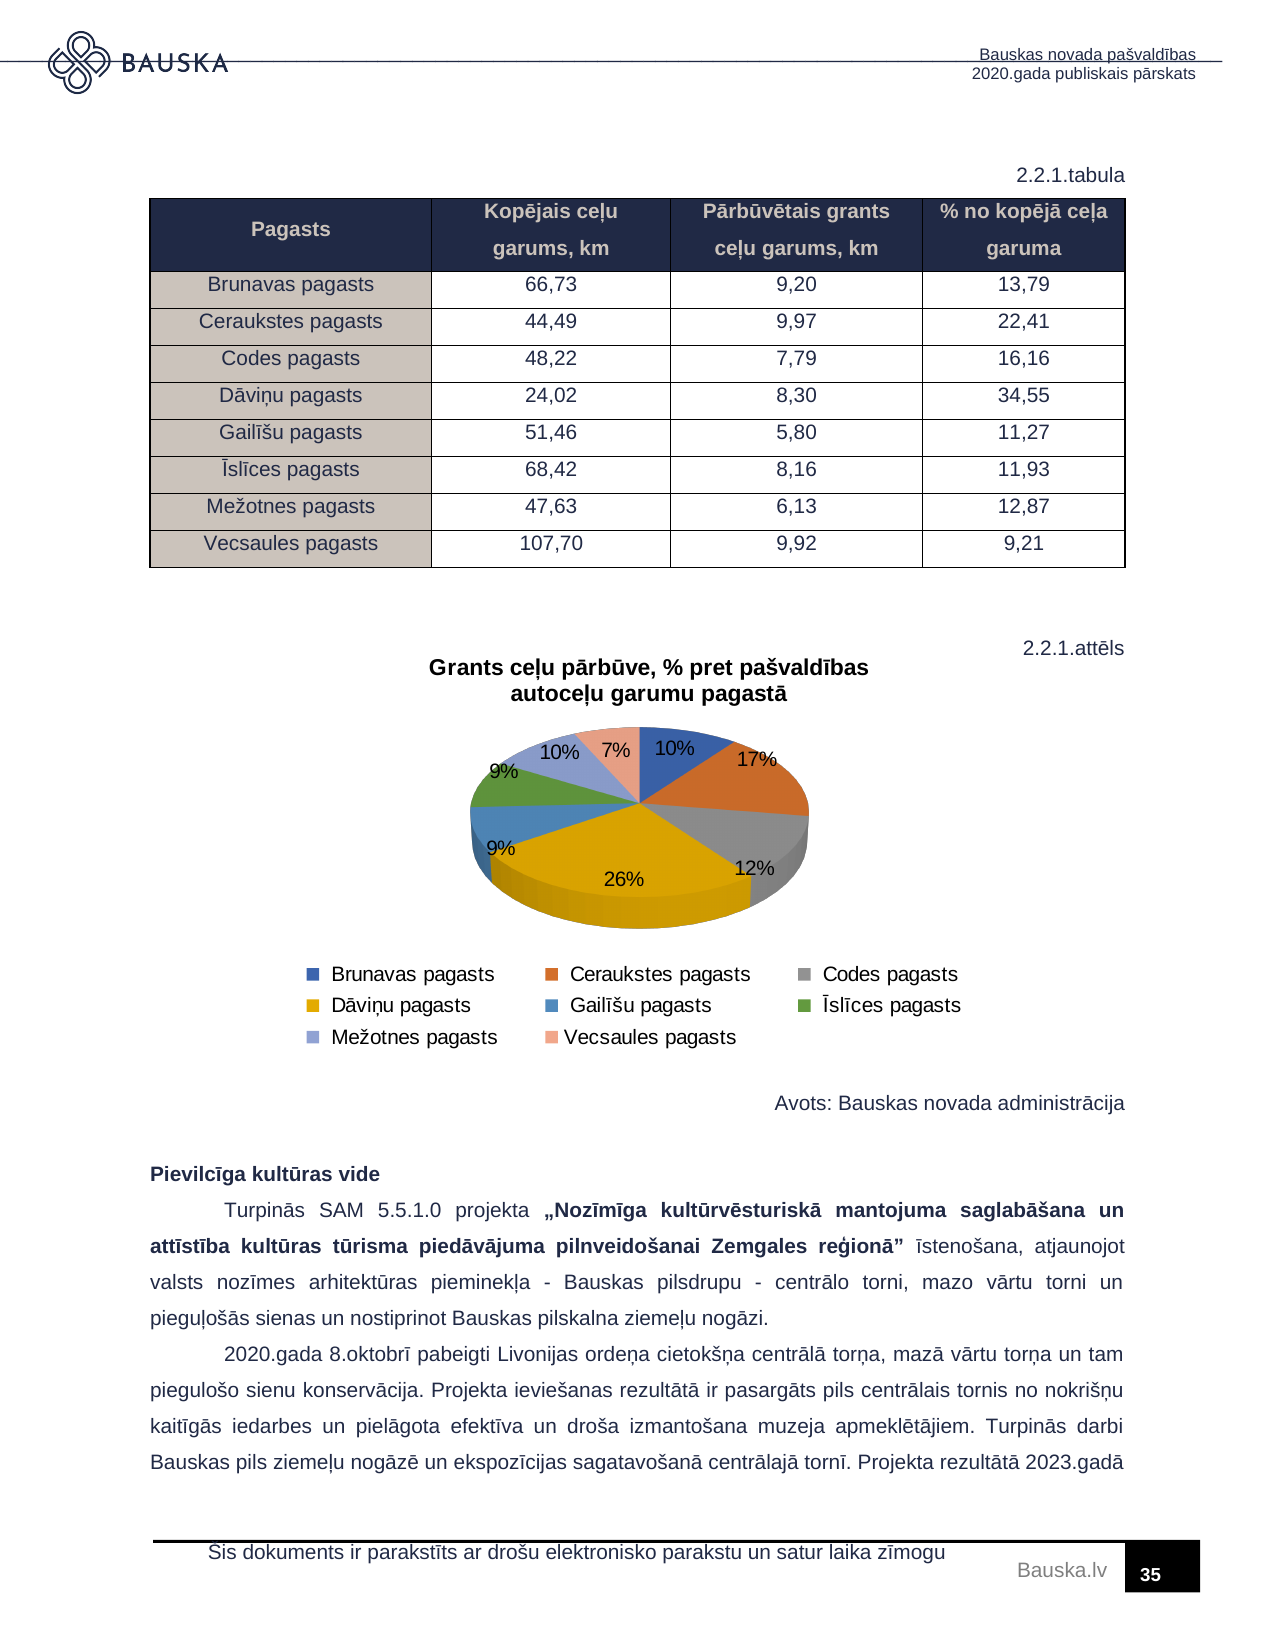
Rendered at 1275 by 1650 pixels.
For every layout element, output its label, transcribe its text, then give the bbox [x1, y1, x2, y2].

table_cell 107,70 [432, 531, 670, 567]
picture [32, 62, 244, 101]
table_cell 16,16 [923, 346, 1124, 382]
table_cell 5,80 [671, 420, 922, 456]
table_cell 8,30 [671, 383, 922, 419]
table_cell 34,55 [923, 383, 1124, 419]
table_cell Ceraukstes pagasts [151, 309, 431, 345]
table_cell 9,21 [923, 531, 1124, 567]
table_cell 47,63 [432, 494, 670, 530]
table_cell 9,97 [671, 309, 922, 345]
text 2.2.1.tabula [150, 162, 1125, 186]
table_cell 9,92 [671, 531, 922, 567]
table_header % no kopējā ceļa garuma [923, 199, 1124, 271]
table_cell 13,79 [923, 272, 1124, 308]
table_cell 11,93 [923, 457, 1124, 493]
table_cell Brunavas pagasts [151, 272, 431, 308]
table_cell 8,16 [671, 457, 922, 493]
text Turpinās SAM 5.5.1.0 projekta „Nozīmīga kultūrvēsturiskā mantojuma saglabāšana un attīstība kultūras tūrisma piedāvājuma pilnveidošanai Zemgales reģionā” īstenošana, atjaunojot valsts nozīmes arhitektūras pieminekļa - Bauskas pilsdrupu - centrālo torni, mazo vārtu torni un pieguļošās sienas un nostiprinot Bauskas pilskalna ziemeļu nogāzi. [150, 1198, 1125, 1330]
table_cell Gailīšu pagasts [151, 420, 431, 456]
table_cell 66,73 [432, 272, 670, 308]
picture [32, 27, 244, 61]
table_header Kopējais ceļu garums, km [432, 199, 670, 271]
table_header Pārbūvētais grants ceļu garums, km [671, 199, 922, 271]
table_header Pagasts [151, 199, 431, 271]
table_cell Vecsaules pagasts [151, 531, 431, 567]
table_cell Īslīces pagasts [151, 457, 431, 493]
table_cell Dāviņu pagasts [151, 383, 431, 419]
table_cell 51,46 [432, 420, 670, 456]
table_cell 6,13 [671, 494, 922, 530]
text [150, 1342, 1125, 1474]
text Avots: Bauskas novada administrācija [225, 1090, 1125, 1114]
table_cell 12,87 [923, 494, 1124, 530]
table_cell 24,02 [432, 383, 670, 419]
table_cell 9,20 [671, 272, 922, 308]
table_cell 11,27 [923, 420, 1124, 456]
table_cell 22,41 [923, 309, 1124, 345]
table_cell 68,42 [432, 457, 670, 493]
table_cell 48,22 [432, 346, 670, 382]
table_cell Codes pagasts [151, 346, 431, 382]
table_cell 44,49 [432, 309, 670, 345]
subtitle Pievilcīga kultūras vide [150, 1162, 1125, 1186]
table_cell Mežotnes pagasts [151, 494, 431, 530]
table_cell 7,79 [671, 346, 922, 382]
